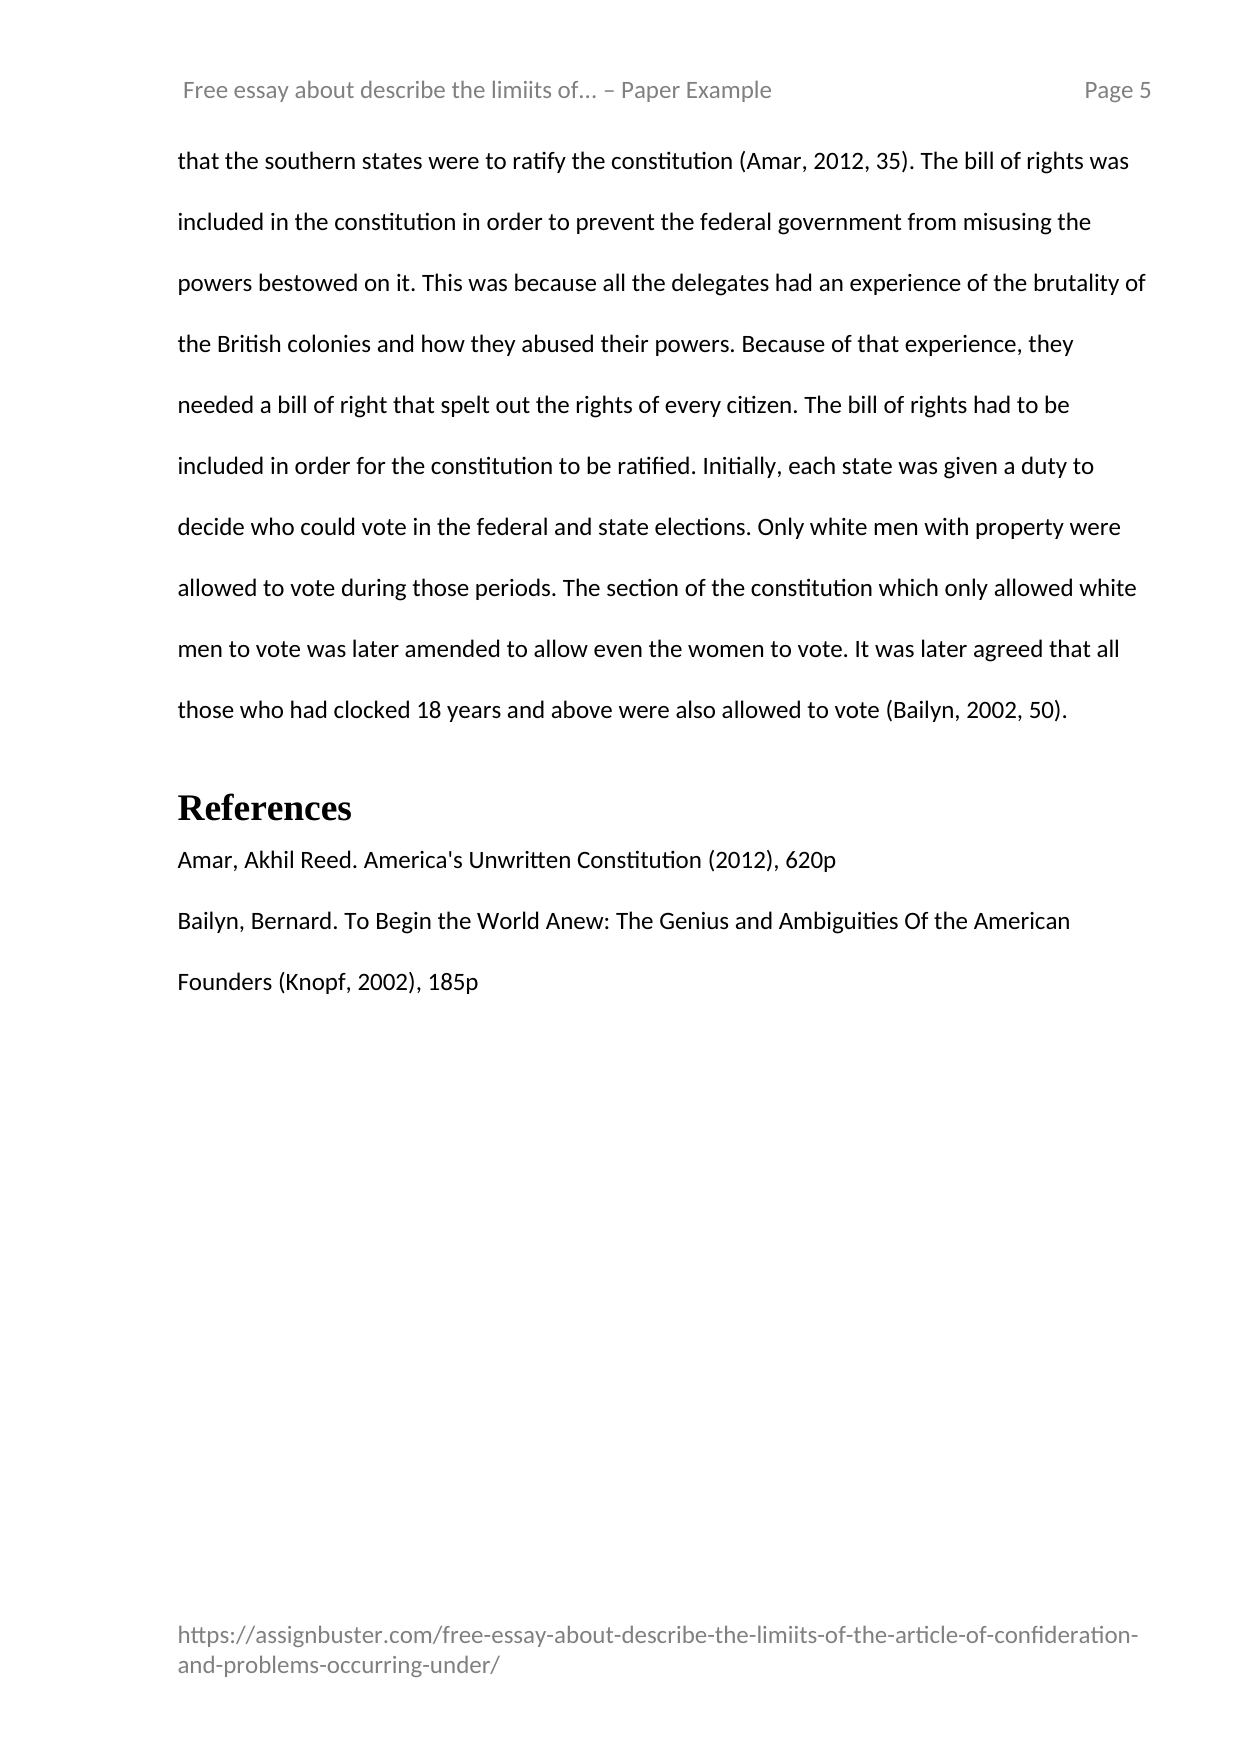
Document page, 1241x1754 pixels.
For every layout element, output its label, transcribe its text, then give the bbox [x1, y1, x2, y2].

text Amar, Akhil Reed. America's Unwritten Constitution (2012), 620p Bailyn, Bernard. To Begin the World Anew: The Genius and Ambiguities Of the American Founders (Knopf, 2002), 185p [177, 844, 1152, 997]
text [177, 145, 1152, 725]
subtitle References [177, 785, 1152, 828]
